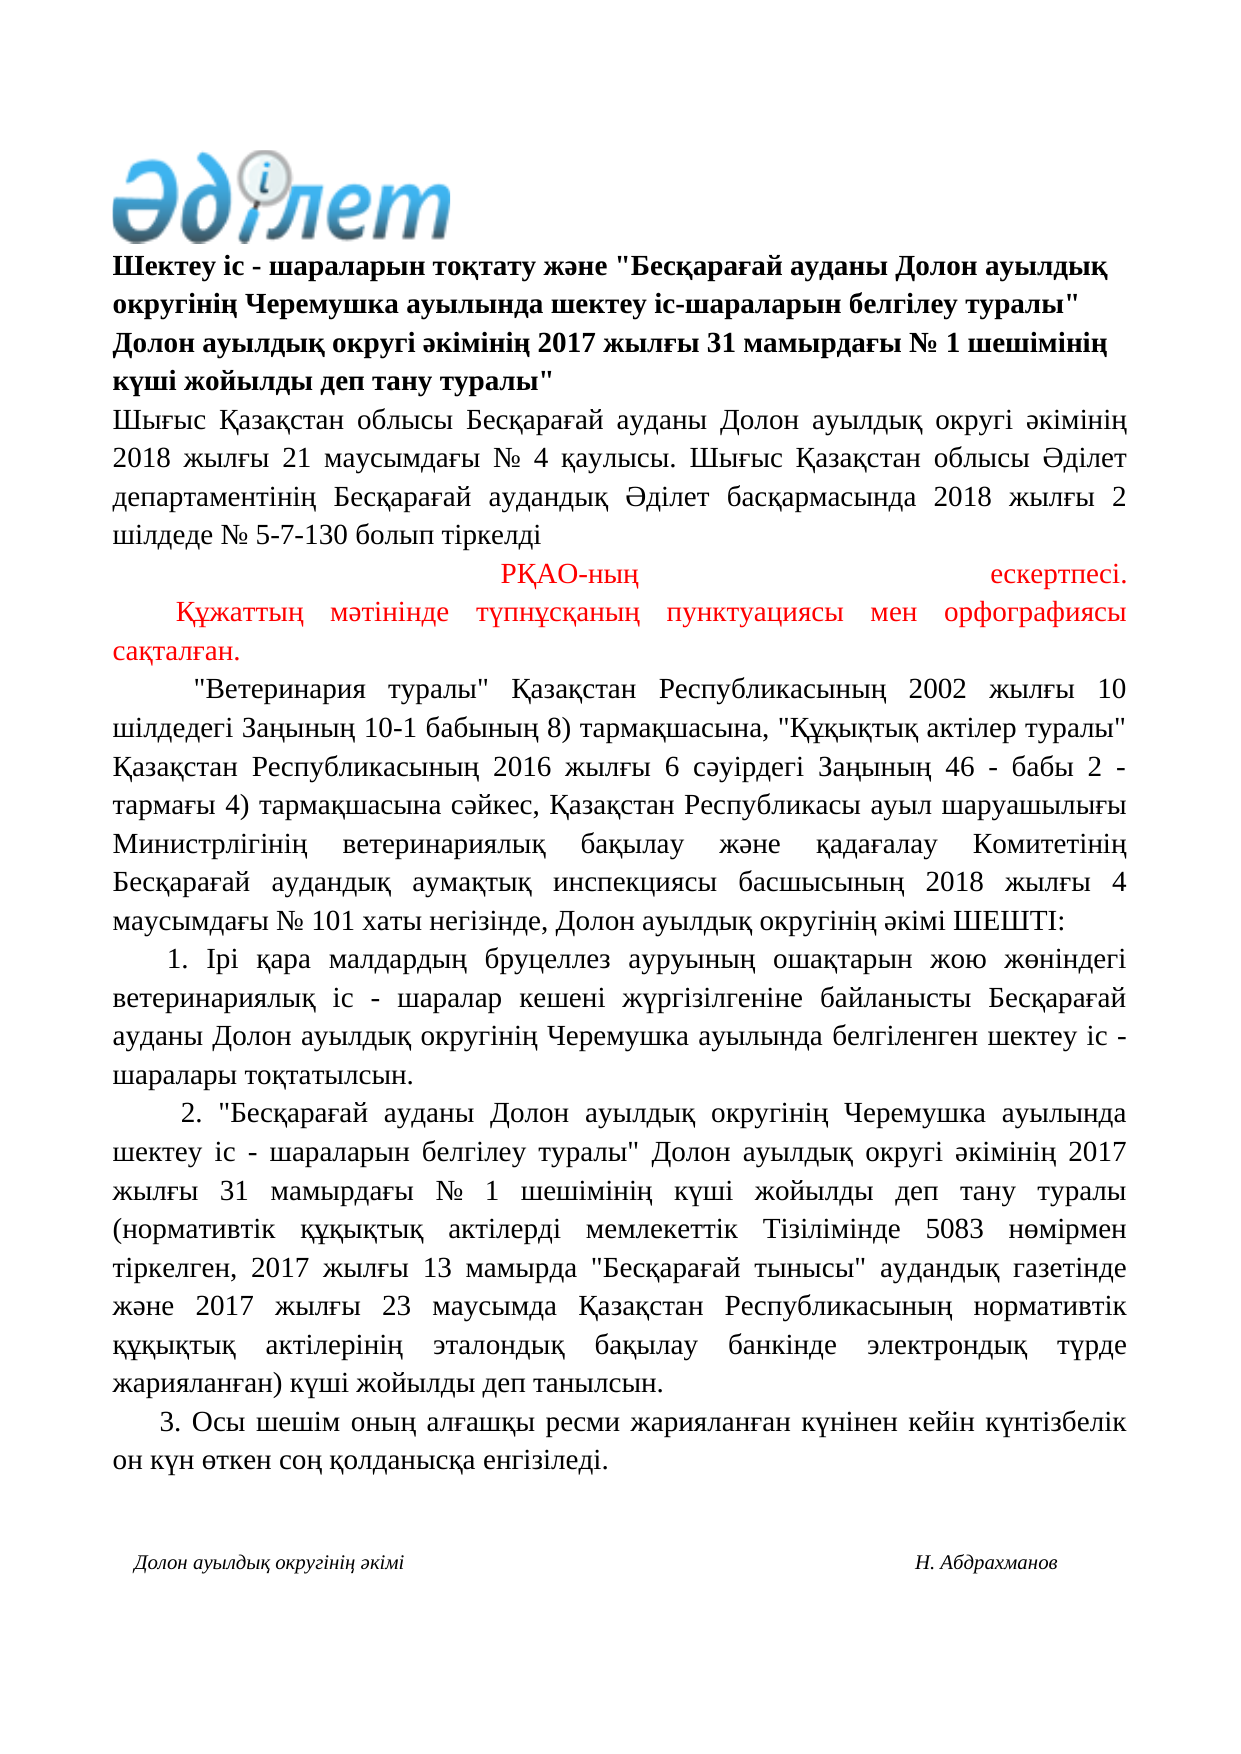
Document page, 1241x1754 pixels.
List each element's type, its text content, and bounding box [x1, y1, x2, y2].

text Шығыс Қазақстан облысы Бесқарағай ауданы Долон ауылдық округі әкімінің 2018 жылғы 21 маусымдағы № 4 қаулысы. Шығыс Қазақстан облысы Әділет департаментінің Бесқарағай аудандық Әділет басқармасында 2018 жылғы 2 шілдеде № 5-7-130 болып тіркелді [112, 402, 1128, 551]
table_header Н. Абдрахманов [913, 1549, 1240, 1579]
text 3. Осы шешім оның алғашқы ресми жарияланған күнінен кейін күнтізбелік он күн өткен соң қолданысқа енгізіледі. [112, 1404, 1128, 1476]
table_header Долон ауылдық округінің әкімі [101, 1549, 913, 1579]
picture [112, 150, 451, 244]
text РҚАО-ның ескертпесі. Құжаттың мәтінінде түпнұсқаның пунктуациясы мен орфографиясы сақталған. [112, 556, 1128, 667]
text 1. Ірі қара малдардың бруцеллез ауруының ошақтарын жою жөніндегі ветеринариялық іс - шаралар кешені жүргізілгеніне байланысты Бесқарағай ауданы Долон ауылдық округінің Черемушка ауылында белгіленген шектеу іс - шаралары тоқтатылсын. [112, 941, 1128, 1091]
text 2. "Бесқарағай ауданы Долон ауылдық округінің Черемушка ауылында шектеу іс - шараларын белгілеу туралы" Долон ауылдық округі әкімінің 2017 жылғы 31 мамырдағы № 1 шешімінің күші жойылды деп тану туралы (нормативтік құқықтық актілерді мемлекеттік Тізілімінде 5083 нөмірмен тіркелген, 2017 жылғы 13 мамырда "Бесқарағай тынысы" аудандық газетінде және 2017 жылғы 23 маусымда Қазақстан Республикасының нормативтік құқықтық актілерінің эталондық бақылау банкінде электрондық түрде жарияланған) күші жойылды деп танылсын. [112, 1096, 1128, 1399]
text "Ветеринария туралы" Қазақстан Республикасының 2002 жылғы 10 шілдедегі Заңының 10-1 бабының 8) тармақшасына, "Құқықтық актілер туралы" Қазақстан Республикасының 2016 жылғы 6 сәуірдегі Заңының 46 - бабы 2 - тармағы 4) тармақшасына сәйкес, Қазақстан Республикасы ауыл шаруашылығы Министрлігінің ветеринариялық бақылау және қадағалау Комитетінің Бесқарағай аудандық аумақтық инспекциясы басшысының 2018 жылғы 4 маусымдағы № 101 хаты негізінде, Долон ауылдық округінің әкімі ШЕШТІ: [112, 672, 1128, 936]
text Шектеу іс - шараларын тоқтату және "Бесқарағай ауданы Долон ауылдық округінің Черемушка ауылында шектеу іс-шараларын белгілеу туралы" Долон ауылдық округі әкімінің 2017 жылғы 31 мамырдағы № 1 шешімінің күші жойылды деп тану туралы" [112, 248, 1128, 397]
